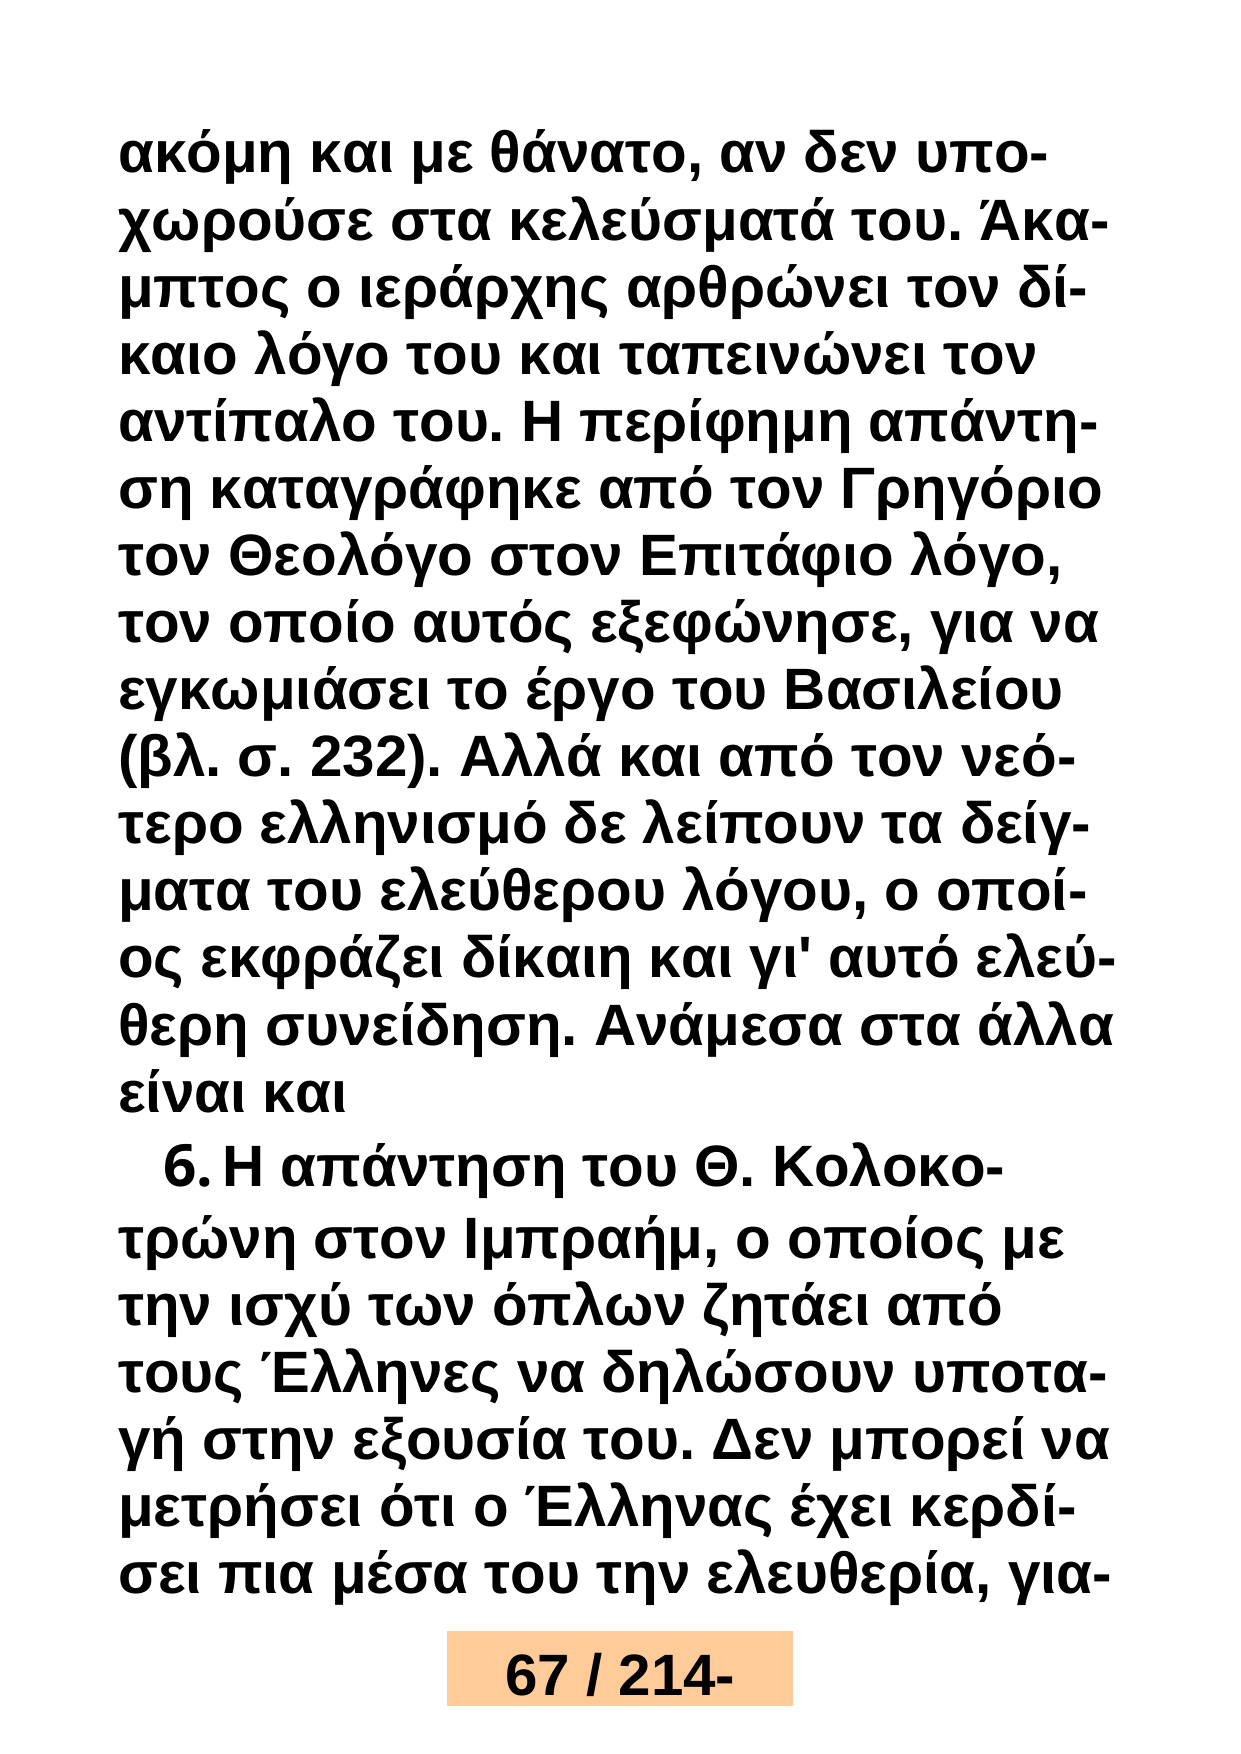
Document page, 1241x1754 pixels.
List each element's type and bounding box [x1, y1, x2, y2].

text [118, 118, 1122, 1124]
text [118, 1124, 1122, 1606]
